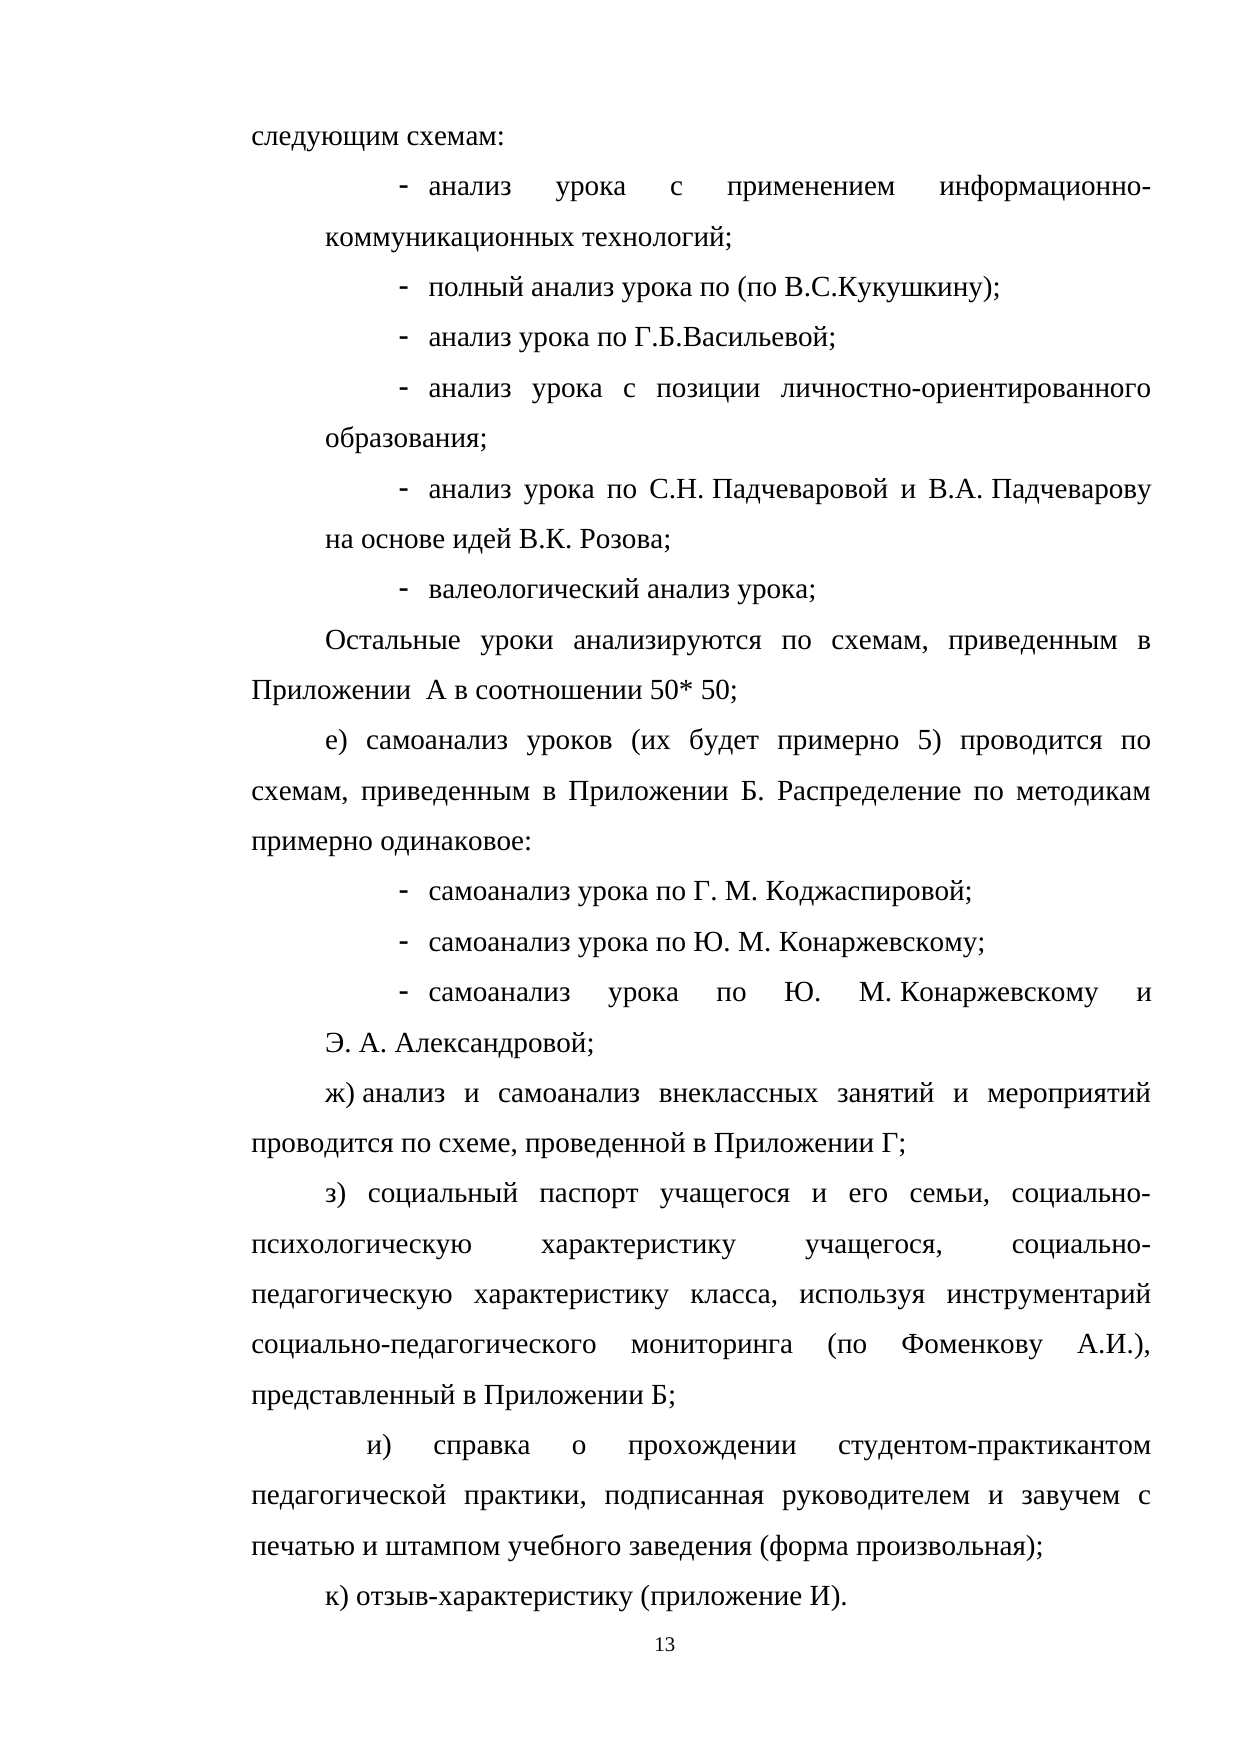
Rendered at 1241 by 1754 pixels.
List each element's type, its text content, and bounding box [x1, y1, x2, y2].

list самоанализ урока по Г. М. Коджаспировой; [325, 873, 1152, 907]
list самоанализ урока по Ю. М. Конаржевскому и Э. А. Александровой; [325, 974, 1152, 1058]
list валеологический анализ урока; [325, 571, 1152, 605]
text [251, 118, 1152, 152]
text Остальные уроки анализируются по схемам, приведенным в Приложении А в соотношении 50* 50; [251, 622, 1152, 706]
text к) отзыв-характеристику (приложение И). [251, 1578, 1152, 1612]
text е) самоанализ уроков (их будет примерно 5) проводится по схемам, приведенным в Приложении Б. Распределение по методикам примерно одинаковое: [251, 722, 1152, 857]
text и) справка о прохождении студентом-практикантом педагогической практики, подписанная руководителем и завучем с печатью и штампом учебного заведения (форма произвольная); [251, 1427, 1152, 1561]
list анализ урока по Г.Б.Васильевой; [325, 319, 1152, 353]
text з) социальный паспорт учащегося и его семьи, социально-психологическую характеристику учащегося, социально-педагогическую характеристику класса, используя инструментарий социально-педагогического мониторинга (по Фоменкову А.И.), представленный в Приложении Б; [251, 1176, 1152, 1410]
list анализ урока с позиции личностно-ориентированного образования; [325, 370, 1152, 454]
list анализ урока с применением информационно-коммуникационных технологий; [325, 168, 1152, 252]
list анализ урока по С.Н. Падчеваровой и В.А. Падчеварову на основе идей В.К. Розова; [325, 471, 1152, 555]
text ж) анализ и самоанализ внеклассных занятий и мероприятий проводится по схеме, проведенной в Приложении Г; [251, 1075, 1152, 1159]
list самоанализ урока по Ю. М. Конаржевскому; [325, 924, 1152, 957]
list полный анализ урока по (по В.С.Кукушкину); [325, 269, 1152, 303]
